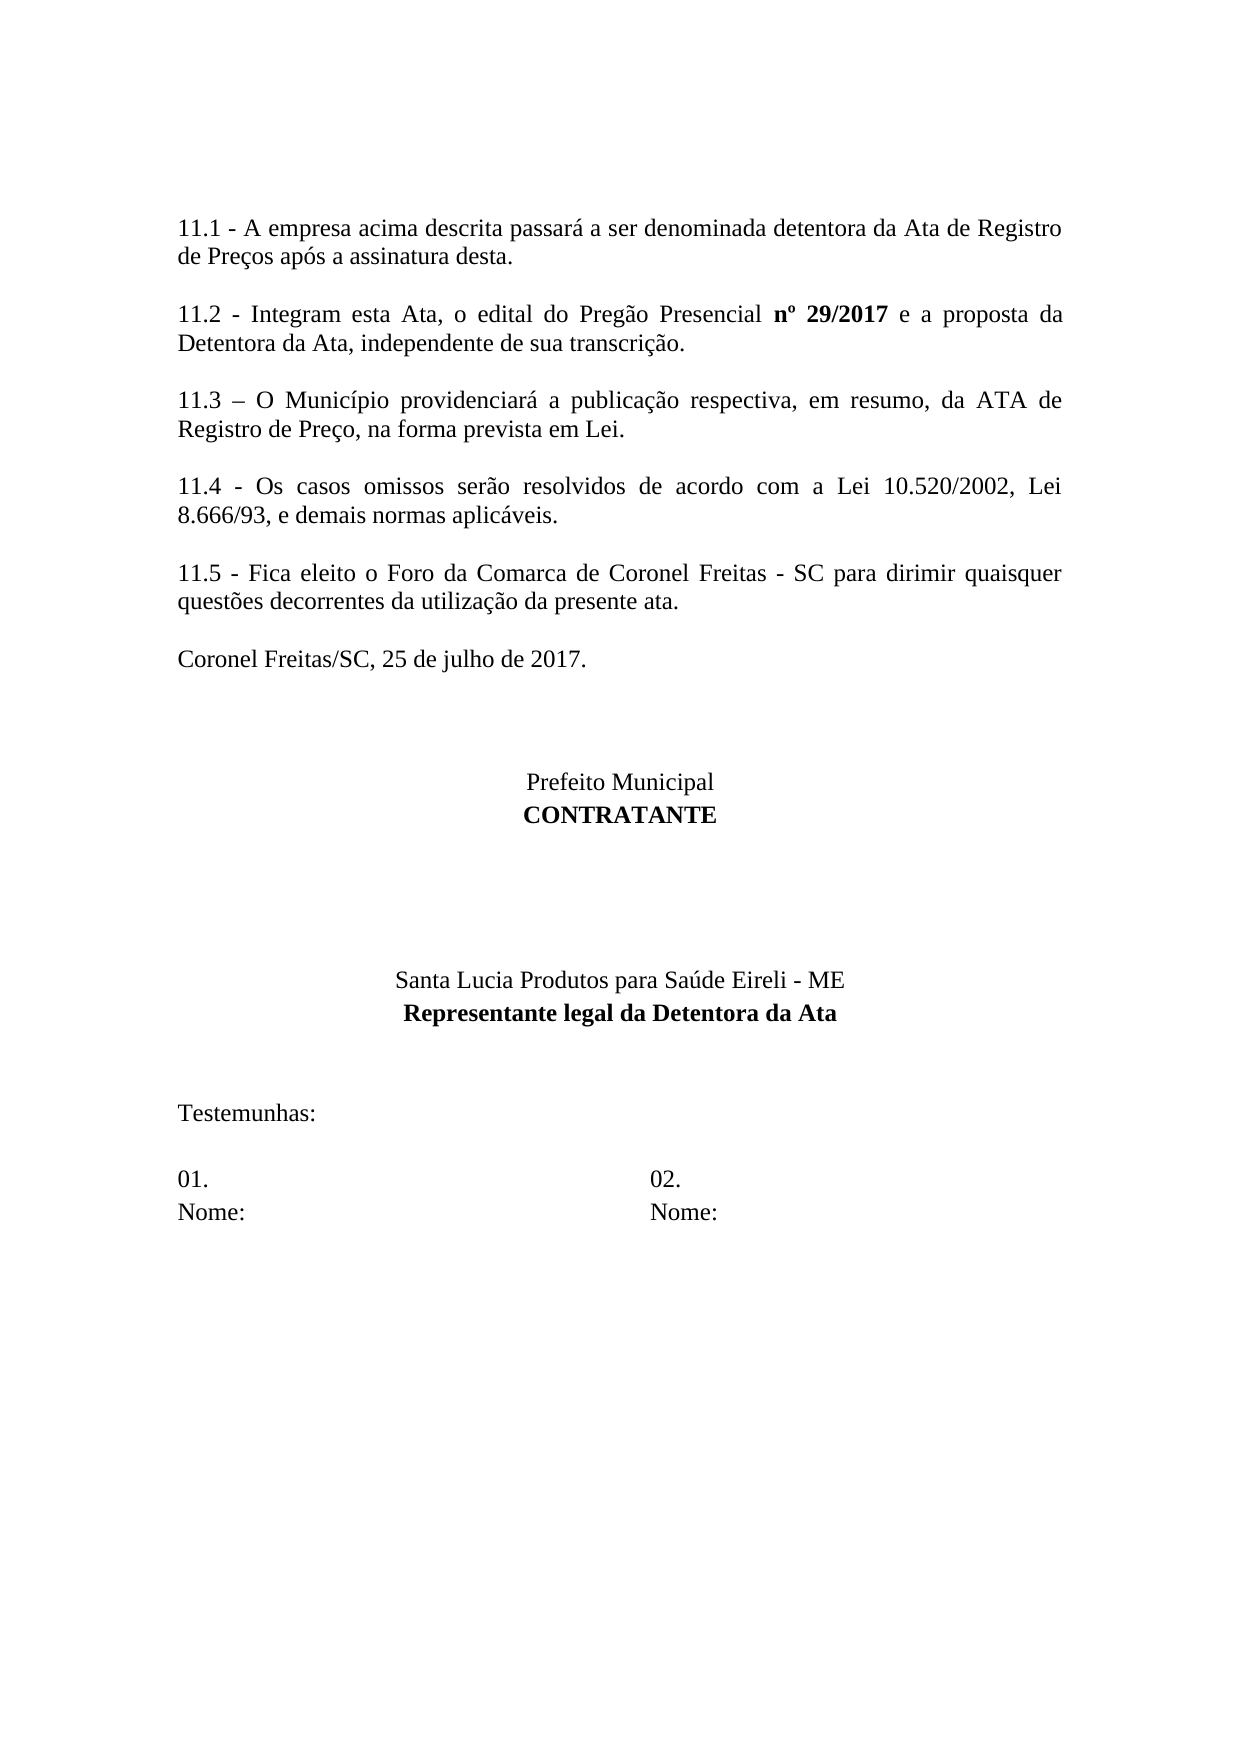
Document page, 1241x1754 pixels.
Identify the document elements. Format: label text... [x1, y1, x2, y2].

text Santa Lucia Produtos para Saúde Eireli - ME [177, 966, 1063, 994]
text Testemunhas: [177, 1098, 1063, 1126]
text CONTRATANTE [177, 800, 1063, 829]
text 01. 02. [177, 1164, 1063, 1192]
text Prefeito Municipal [177, 767, 1063, 796]
text 11.4 - Os casos omissos serão resolvidos de acordo com a Lei 10.520/2002, Lei 8.666/93, e demais normas aplicáveis. [177, 471, 1063, 529]
text Representante legal da Detentora da Ata [177, 998, 1063, 1027]
text 11.1 - A empresa acima descrita passará a ser denominada detentora da Ata de Registro de Preços após a assinatura desta. [177, 213, 1063, 270]
text 11.2 - Integram esta Ata, o edital do Pregão Presencial nº 29/2017 e a proposta da Detentora da Ata, independente de sua transcrição. [177, 299, 1063, 356]
text Coronel Freitas/SC, 25 de julho de 2017. [177, 644, 1063, 673]
text 11.5 - Fica eleito o Foro da Comarca de Coronel Freitas - SC para dirimir quaisquer questões decorrentes da utilização da presente ata. [177, 558, 1063, 615]
text Nome: Nome: [177, 1197, 1063, 1225]
text 11.3 – O Município providenciará a publicação respectiva, em resumo, da ATA de Registro de Preço, na forma prevista em Lei. [177, 385, 1063, 443]
